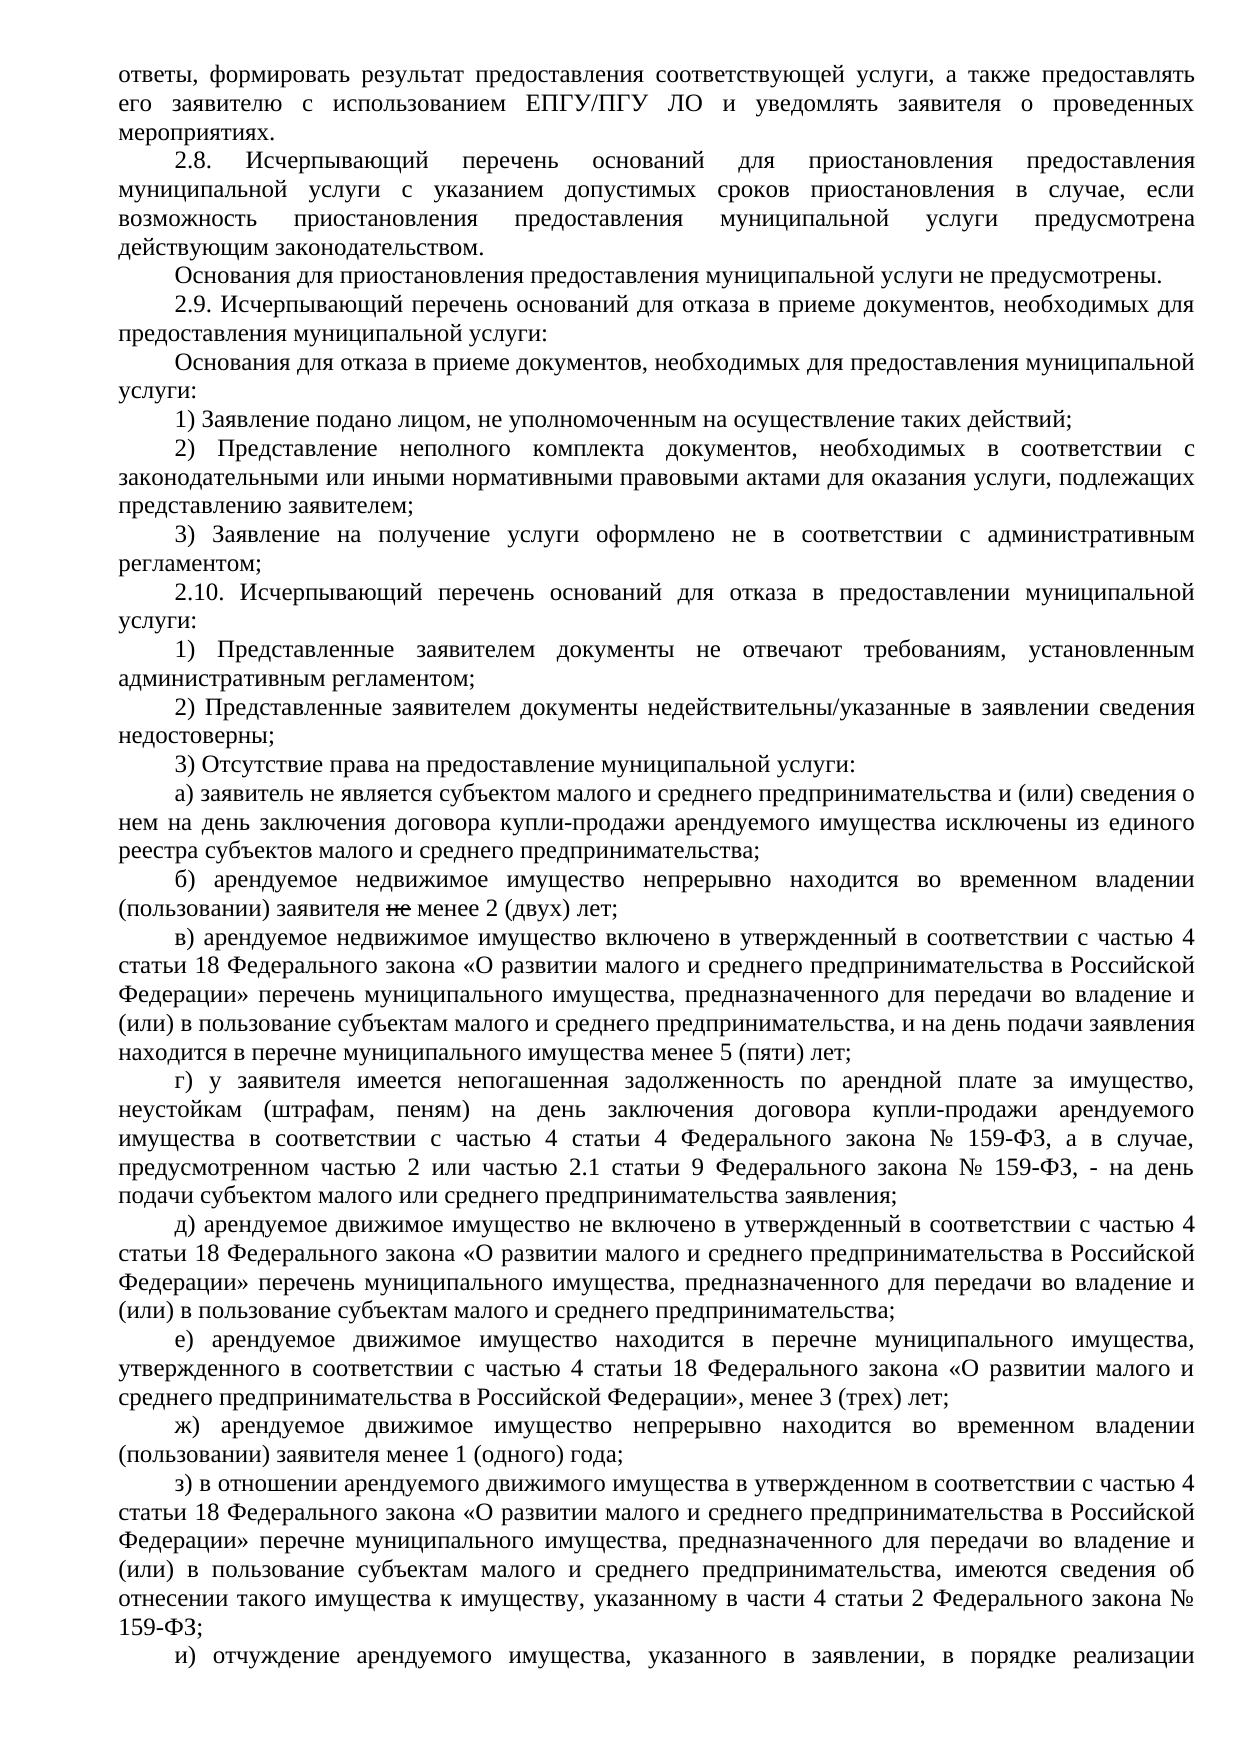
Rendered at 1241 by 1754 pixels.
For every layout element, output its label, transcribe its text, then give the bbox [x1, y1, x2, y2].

text 2.8. Исчерпывающий перечень оснований для приостановления предоставления муниципальной услуги с указанием допустимых сроков приостановления в случае, если возможность приостановления предоставления муниципальной услуги предусмотрена действующим законодательством. [118, 145, 1196, 260]
text е) арендуемое движимое имущество находится в перечне муниципального имущества, утвержденного в соответствии с частью 4 статьи 18 Федерального закона «О развитии малого и среднего предпринимательства в Российской Федерации», менее 3 (трех) лет; [118, 1324, 1196, 1410]
text в) арендуемое недвижимое имущество включено в утвержденный в соответствии с частью 4 статьи 18 Федерального закона «О развитии малого и среднего предпринимательства в Российской Федерации» перечень муниципального имущества, предназначенного для передачи во владение и (или) в пользование субъектам малого и среднего предпринимательства, и на день подачи заявления находится в перечне муниципального имущества менее 5 (пяти) лет; [118, 922, 1196, 1065]
text 3) Заявление на получение услуги оформлено не в соответствии с административным регламентом; [118, 519, 1196, 577]
text Основания для приостановления предоставления муниципальной услуги не предусмотрены. [118, 260, 1196, 289]
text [118, 59, 1196, 145]
text 2.9. Исчерпывающий перечень оснований для отказа в приеме документов, необходимых для предоставления муниципальной услуги: [118, 289, 1196, 347]
text а) заявитель не является субъектом малого и среднего предпринимательства и (или) сведения о нем на день заключения договора купли-продажи арендуемого имущества исключены из единого реестра субъектов малого и среднего предпринимательства; [118, 778, 1196, 864]
text 1) Представленные заявителем документы не отвечают требованиям, установленным административным регламентом; [118, 634, 1196, 692]
text ж) арендуемое движимое имущество непрерывно находится во временном владении (пользовании) заявителя менее 1 (одного) года; [118, 1410, 1196, 1468]
text 3) Отсутствие права на предоставление муниципальной услуги: [118, 749, 1196, 778]
text 2) Представление неполного комплекта документов, необходимых в соответствии с законодательными или иными нормативными правовыми актами для оказания услуги, подлежащих представлению заявителем; [118, 433, 1196, 519]
text 2) Представленные заявителем документы недействительны/указанные в заявлении сведения недостоверны; [118, 692, 1196, 749]
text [118, 1640, 1196, 1669]
text 1) Заявление подано лицом, не уполномоченным на осуществление таких действий; [118, 404, 1196, 433]
text д) арендуемое движимое имущество не включено в утвержденный в соответствии с частью 4 статьи 18 Федерального закона «О развитии малого и среднего предпринимательства в Российской Федерации» перечень муниципального имущества, предназначенного для передачи во владение и (или) в пользование субъектам малого и среднего предпринимательства; [118, 1209, 1196, 1324]
text 2.10. Исчерпывающий перечень оснований для отказа в предоставлении муниципальной услуги: [118, 577, 1196, 634]
text Основания для отказа в приеме документов, необходимых для предоставления муниципальной услуги: [118, 347, 1196, 404]
text г) у заявителя имеется непогашенная задолженность по арендной плате за имущество, неустойкам (штрафам, пеням) на день заключения договора купли-продажи арендуемого имущества в соответствии с частью 4 статьи 4 Федерального закона № 159-ФЗ, а в случае, предусмотренном частью 2 или частью 2.1 статьи 9 Федерального закона № 159-ФЗ, - на день подачи субъектом малого или среднего предпринимательства заявления; [118, 1065, 1196, 1209]
text б) арендуемое недвижимое имущество непрерывно находится во временном владении (пользовании) заявителя не менее 2 (двух) лет; [118, 864, 1196, 922]
text з) в отношении арендуемого движимого имущества в утвержденном в соответствии с частью 4 статьи 18 Федерального закона «О развитии малого и среднего предпринимательства в Российской Федерации» перечне муниципального имущества, предназначенного для передачи во владение и (или) в пользование субъектам малого и среднего предпринимательства, имеются сведения об отнесении такого имущества к имуществу, указанному в части 4 статьи 2 Федерального закона № 159-ФЗ; [118, 1468, 1196, 1640]
